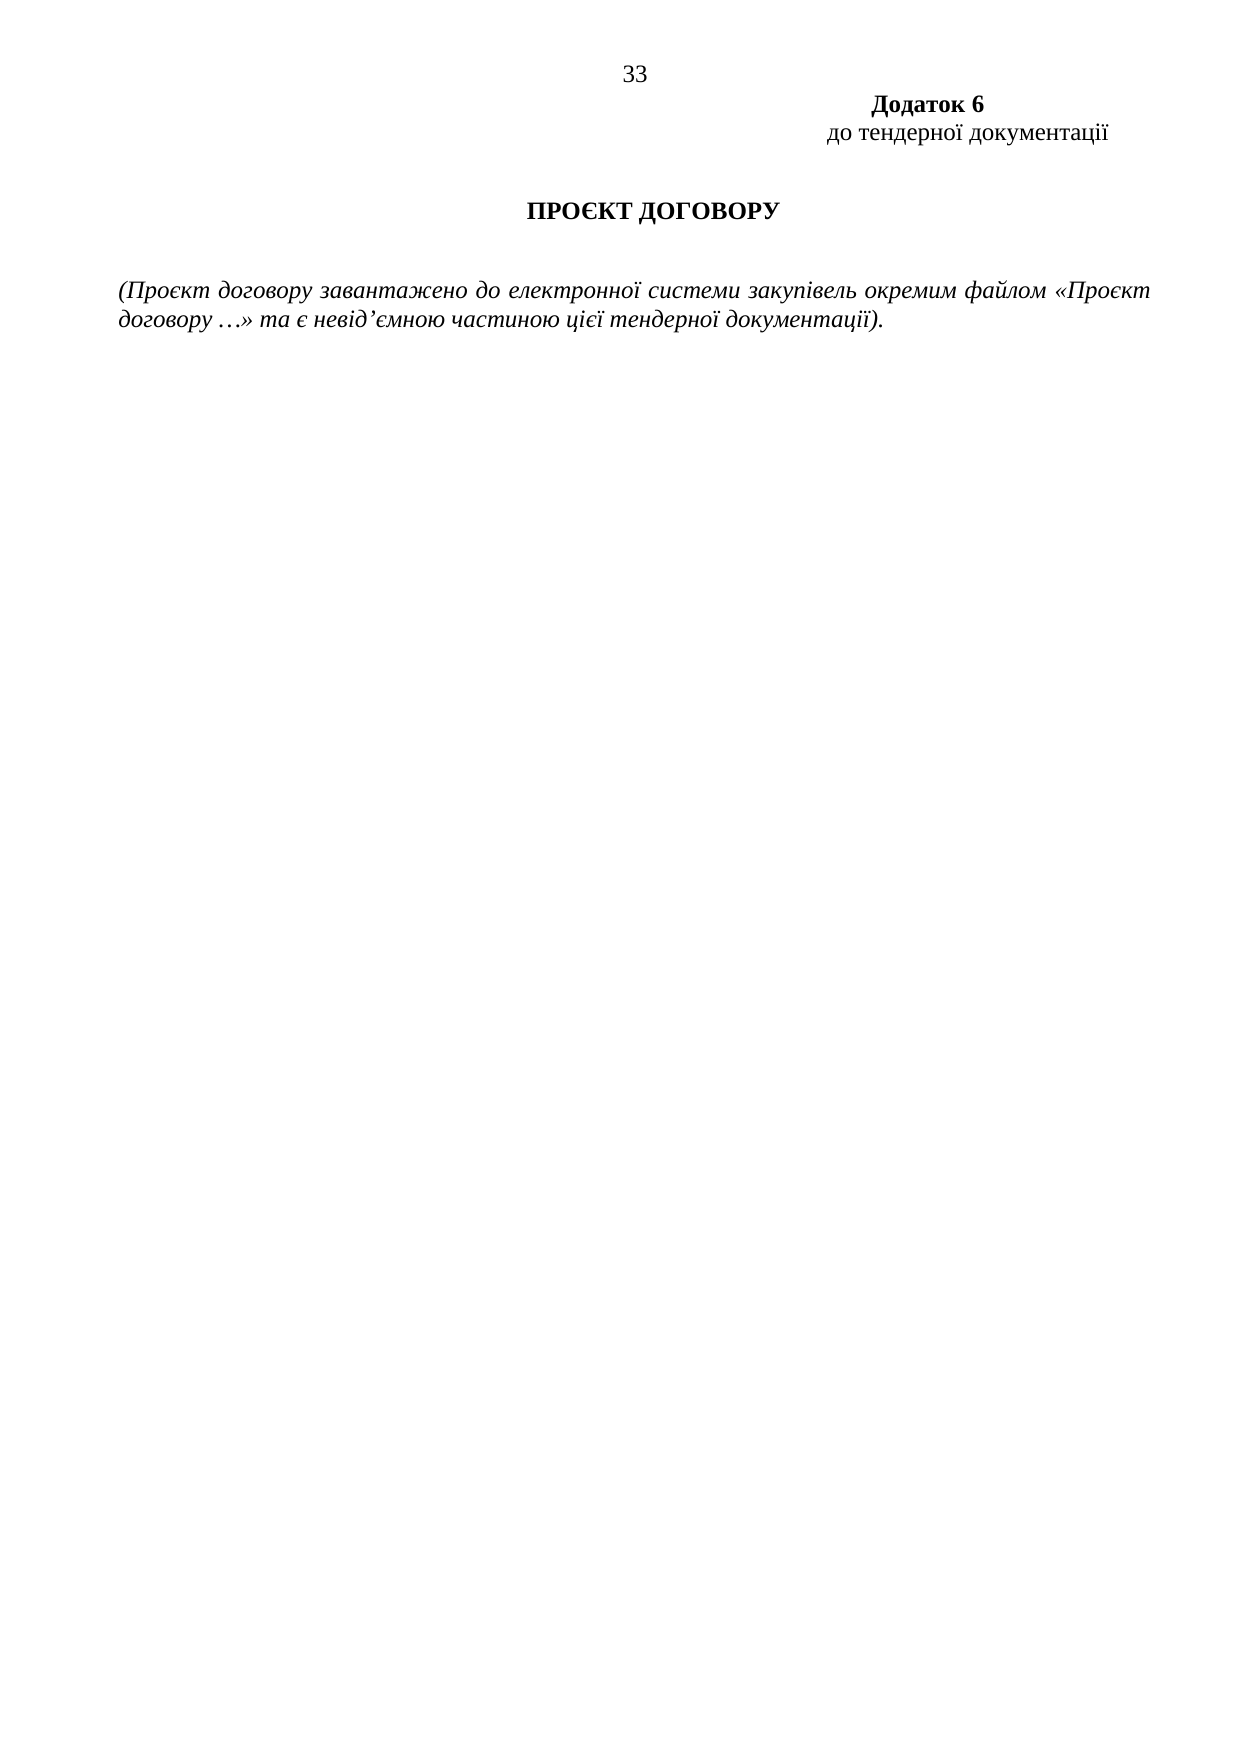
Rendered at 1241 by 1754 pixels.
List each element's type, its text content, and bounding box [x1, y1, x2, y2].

text ПРОЄКТ ДОГОВОРУ [118, 196, 1152, 225]
text (Проєкт договору завантажено до електронної системи закупівель окремим файлом «Проєкт договору …» та є невід’ємною частиною цієї тендерної документації). [118, 275, 1152, 332]
text Додаток 6 до тендерної документації [827, 89, 1152, 146]
